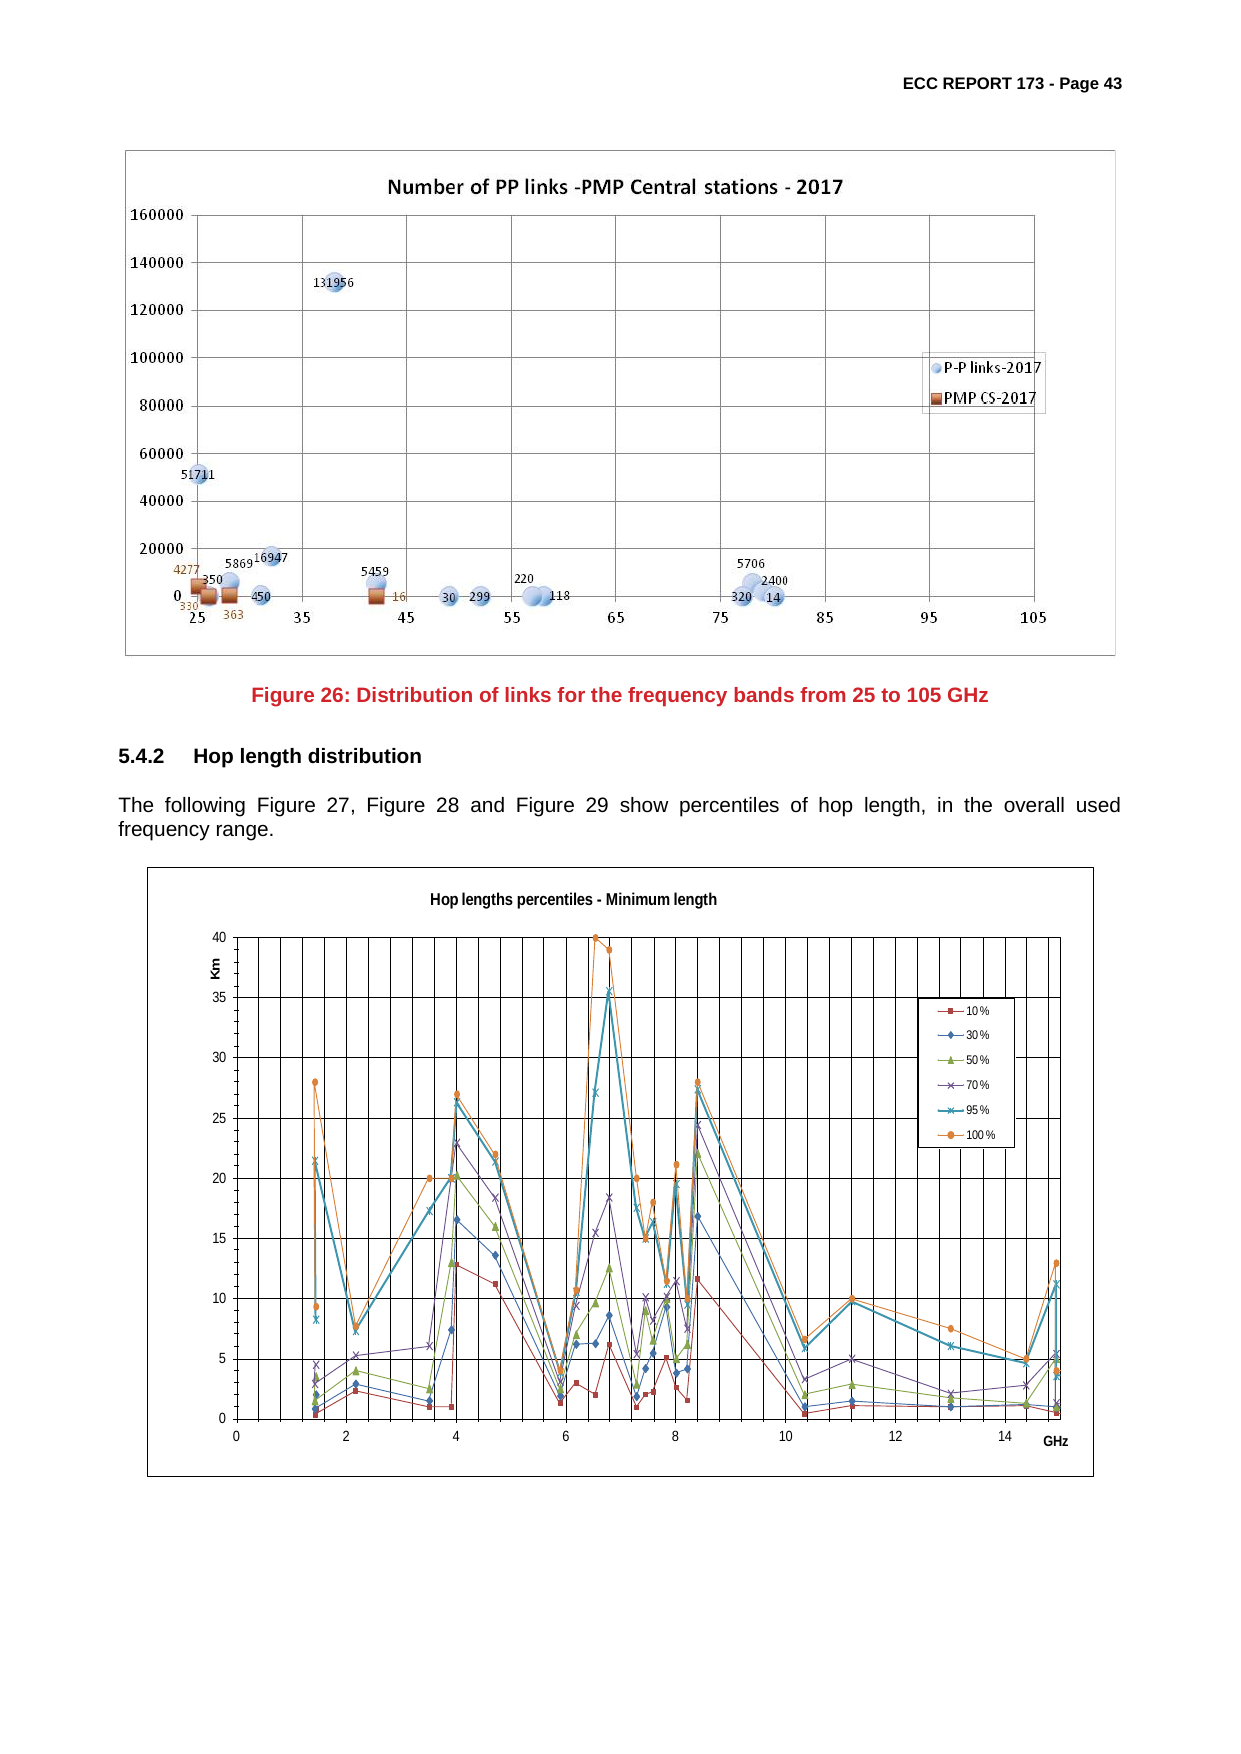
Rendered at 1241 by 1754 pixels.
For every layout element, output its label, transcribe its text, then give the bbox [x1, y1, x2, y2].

picture [124, 150, 1116, 658]
subtitle Hop length distribution [118, 744, 1122, 768]
text The following Figure 27, Figure 28 and Figure 29 show percentiles of hop length, in the overall used frequency range. [118, 793, 1122, 841]
text Figure 26: Distribution of links for the frequency bands from 25 to 105 GHz [118, 683, 1122, 707]
